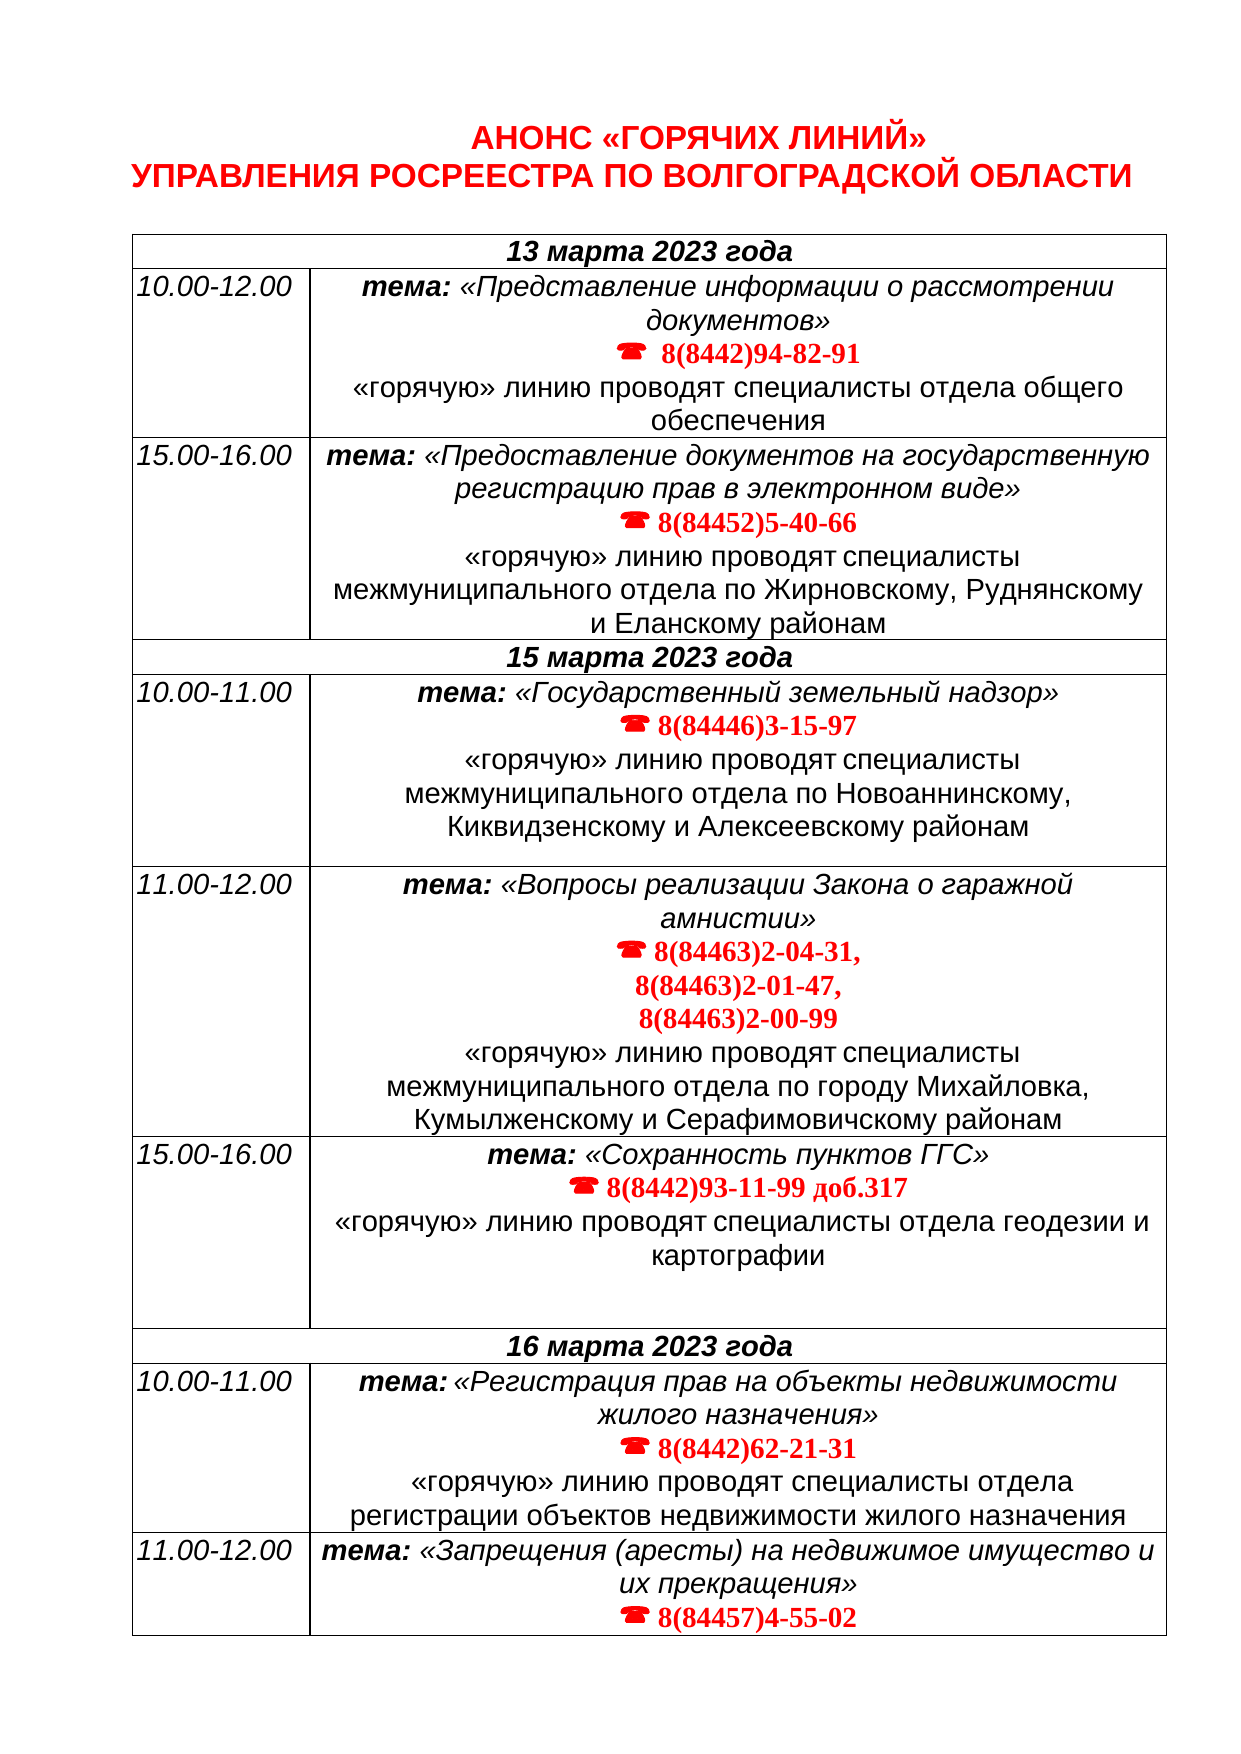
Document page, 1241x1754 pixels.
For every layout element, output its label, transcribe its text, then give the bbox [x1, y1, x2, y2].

text УПРАВЛЕНИЯ РОСРЕЕСТРА ПО ВОЛГОГРАДСКОЙ ОБЛАСТИ [103, 157, 1152, 195]
table_cell 10.00-11.00 [133, 675, 309, 866]
table_cell 16 марта 2023 года [133, 1329, 1166, 1363]
table_cell 10.00-12.00 [133, 269, 309, 437]
table_cell тема: «Регистрация прав на объекты недвижимости жилого назначения» 8(8442)62-21-31 «горячую» линию проводят специалисты отдела регистрации объектов недвижимости жилого назначения [311, 1364, 1166, 1532]
text АНОНС «ГОРЯЧИХ ЛИНИЙ» [246, 118, 1152, 157]
table_cell 15.00-16.00 [133, 438, 309, 639]
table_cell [311, 1533, 1166, 1635]
table_cell тема: «Вопросы реализации Закона о гаражной амнистии» 8(84463)2-04-31, 8(84463)2-01-47, 8(84463)2-00-99 «горячую» линию проводят специалисты межмуниципального отдела по городу Михайловка, Кумылженскому и Серафимовичскому районам [311, 867, 1166, 1136]
table_cell тема: «Сохранность пунктов ГГС» 8(8442)93-11-99 доб.317 «горячую» линию проводят специалисты отдела геодезии и картографии [311, 1137, 1166, 1328]
table_cell 11.00-12.00 [133, 867, 309, 1136]
table_cell 15 марта 2023 года [133, 640, 1166, 674]
table_cell 11.00-12.00 [133, 1533, 309, 1635]
table_cell тема: «Государственный земельный надзор» 8(84446)3-15-97 «горячую» линию проводят специалисты межмуниципального отдела по Новоаннинскому, Киквидзенскому и Алексеевскому районам [311, 675, 1166, 866]
table_cell 10.00-11.00 [133, 1364, 309, 1532]
table_cell 15.00-16.00 [133, 1137, 309, 1328]
table_header 13 марта 2023 года [133, 235, 1166, 268]
table_cell тема: «Предоставление документов на государственную регистрацию прав в электронном виде» 8(84452)5-40-66 «горячую» линию проводят специалисты межмуниципального отдела по Жирновскому, Руднянскому и Еланскому районам [311, 438, 1166, 639]
table_cell тема: «Представление информации о рассмотрении документов» 8(8442)94-82-91 «горячую» линию проводят специалисты отдела общего обеспечения [311, 269, 1166, 437]
